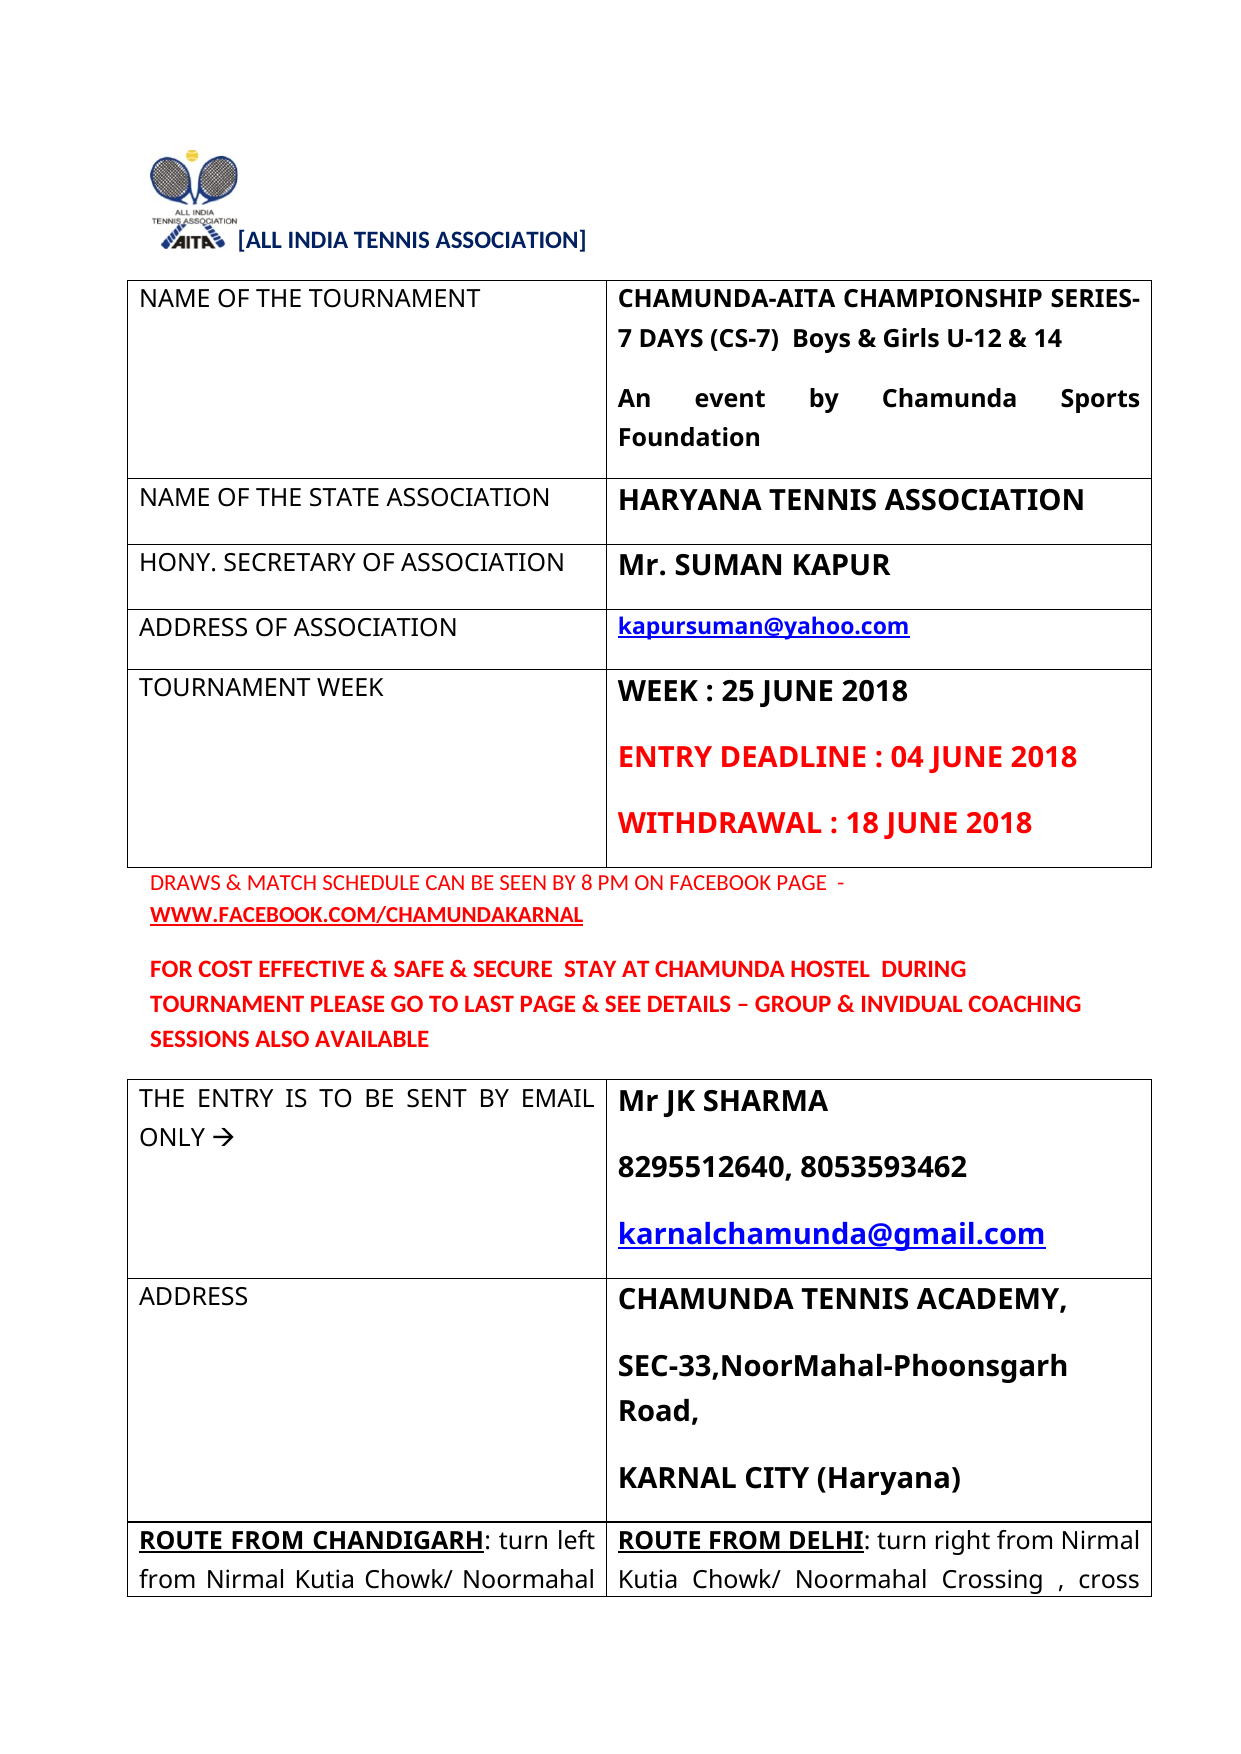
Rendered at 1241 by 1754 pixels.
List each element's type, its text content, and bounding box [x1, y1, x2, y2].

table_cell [128, 1523, 606, 1596]
table_cell ADDRESS [128, 1279, 606, 1521]
table_header Mr JK SHARMA 8295512640, 8053593462 karnalchamunda@gmail.com [607, 1080, 1151, 1277]
text FOR COST EFFECTIVE & SAFE & SECURE STAY AT CHAMUNDA HOSTEL DURING TOURNAMENT PLEASE GO TO LAST PAGE & SEE DETAILS – GROUP & INVIDUAL COACHING SESSIONS ALSO AVAILABLE [150, 953, 1090, 1054]
table_header CHAMUNDA-AITA CHAMPIONSHIP SERIES-7 DAYS (CS-7) Boys & Girls U-12 & 14 An event by Chamunda Sports Foundation [607, 281, 1151, 478]
table_cell kapursuman@yahoo.com [607, 610, 1151, 669]
table_cell HARYANA TENNIS ASSOCIATION [607, 479, 1151, 543]
table_cell HONY. SECRETARY OF ASSOCIATION [128, 545, 606, 609]
table_cell CHAMUNDA TENNIS ACADEMY, SEC-33,NoorMahal-Phoonsgarh Road, KARNAL CITY (Haryana) [607, 1279, 1151, 1521]
table_cell Mr. SUMAN KAPUR [607, 545, 1151, 609]
table_cell WEEK : 25 JUNE 2018 ENTRY DEADLINE : 04 JUNE 2018 WITHDRAWAL : 18 JUNE 2018 [607, 670, 1151, 867]
text DRAWS & MATCH SCHEDULE CAN BE SEEN BY 8 PM ON FACEBOOK PAGE -WWW.FACEBOOK.COM/CHAMUNDAKARNAL [150, 868, 1090, 928]
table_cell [607, 1523, 1151, 1596]
table_header NAME OF THE TOURNAMENT [128, 281, 606, 478]
table_cell ADDRESS OF ASSOCIATION [128, 610, 606, 669]
picture [150, 150, 238, 249]
table_header THE ENTRY IS TO BE SENT BY EMAIL ONLY [128, 1080, 606, 1277]
table_cell TOURNAMENT WEEK [128, 670, 606, 867]
table_cell NAME OF THE STATE ASSOCIATION [128, 479, 606, 543]
text [ALL INDIA TENNIS ASSOCIATION] [150, 150, 1090, 255]
